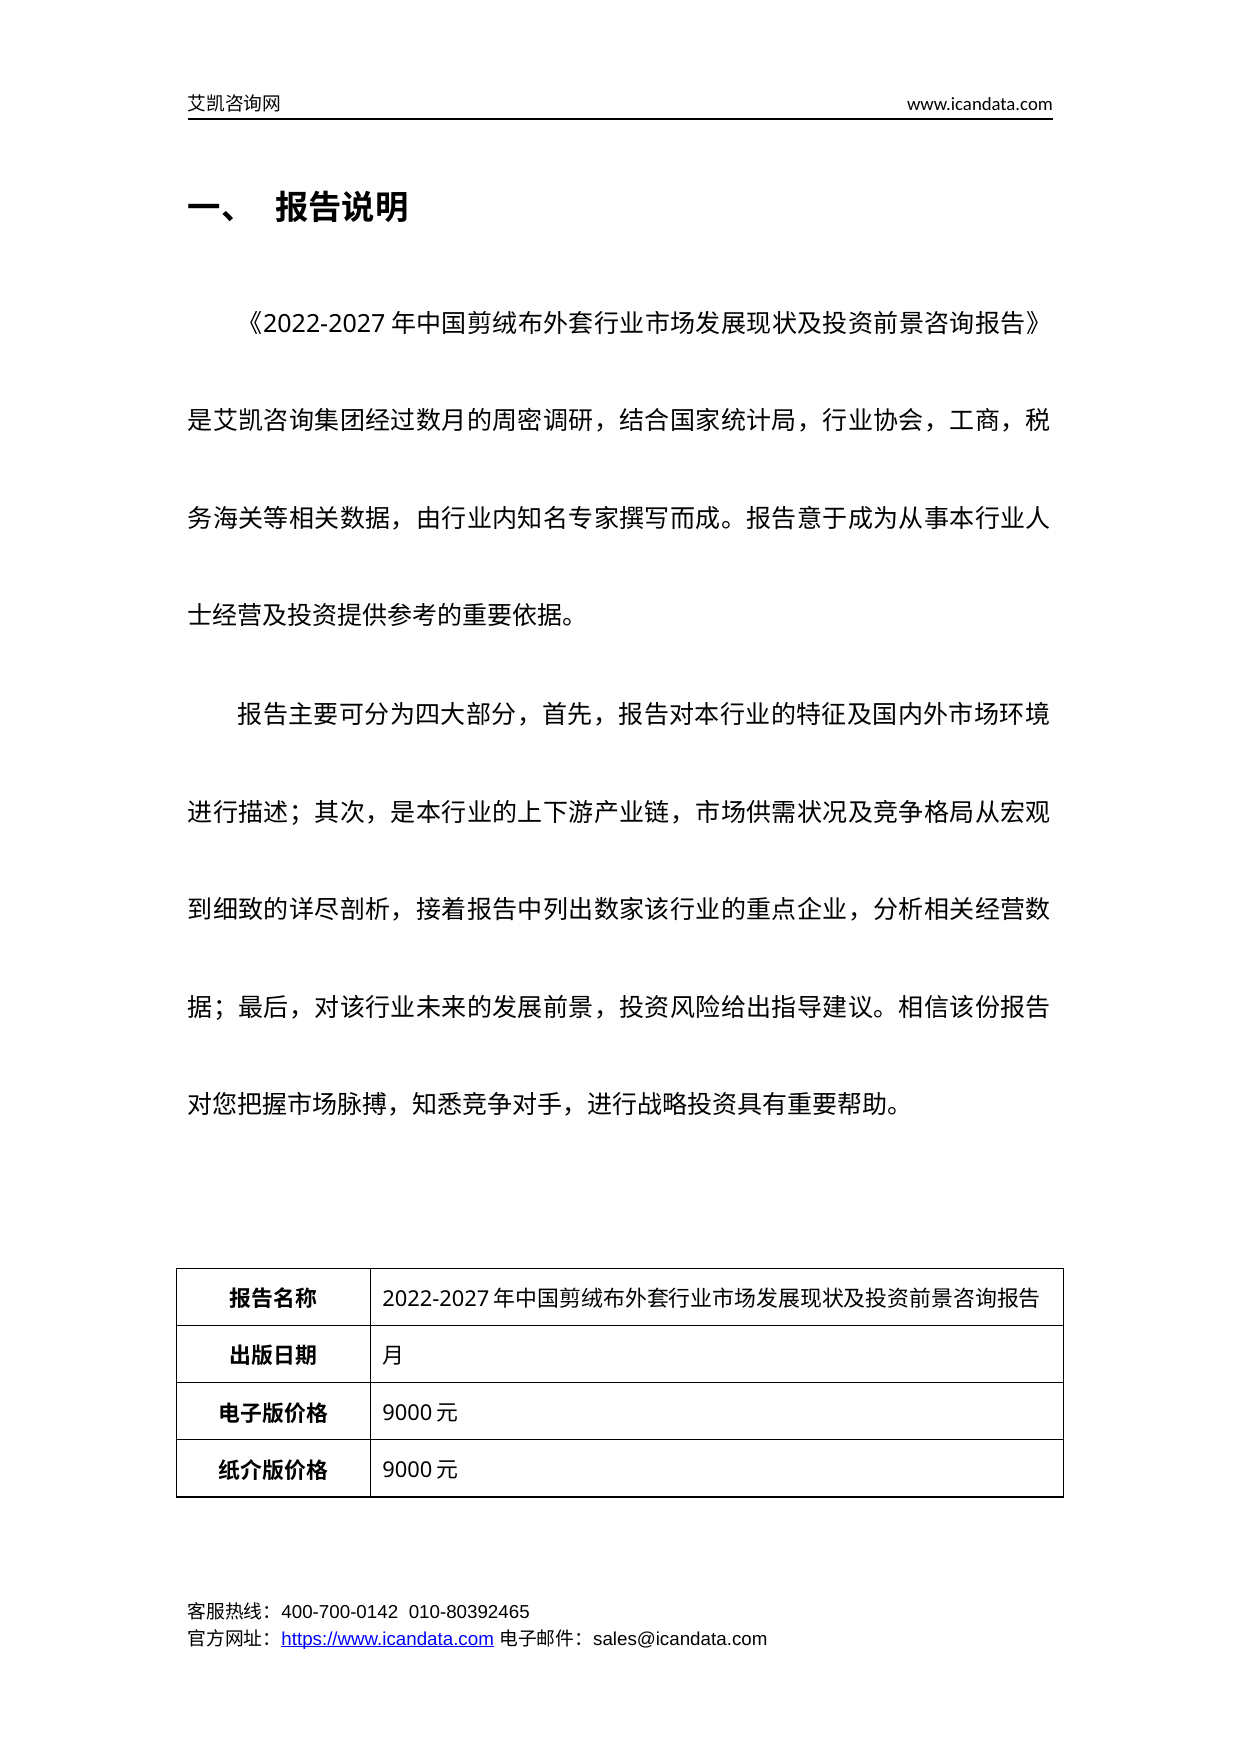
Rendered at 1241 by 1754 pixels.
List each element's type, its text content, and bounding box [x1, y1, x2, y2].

subtitle 报告说明 [187, 172, 1053, 237]
text 报告主要可分为四大部分，首先，报告对本行业的特征及国内外市场环境进行描述；其次，是本行业的上下游产业链，市场供需状况及竞争格局从宏观到细致的详尽剖析，接着报告中列出数家该行业的重点企业，分析相关经营数据；最后，对该行业未来的发展前景，投资风险给出指导建议。相信该份报告对您把握市场脉搏，知悉竞争对手，进行战略投资具有重要帮助。 [187, 681, 1053, 1136]
table_cell 电子版价格 [177, 1383, 370, 1439]
table_cell 月 [371, 1326, 1063, 1382]
table_header 2022-2027年中国剪绒布外套行业市场发展现状及投资前景咨询报告 [371, 1269, 1063, 1325]
table_cell 9000元 [371, 1383, 1063, 1439]
table_cell 9000元 [371, 1440, 1063, 1496]
text 《2022-2027年中国剪绒布外套行业市场发展现状及投资前景咨询报告》是艾凯咨询集团经过数月的周密调研，结合国家统计局，行业协会，工商，税务海关等相关数据，由行业内知名专家撰写而成。报告意于成为从事本行业人士经营及投资提供参考的重要依据。 [187, 289, 1053, 646]
table_cell 出版日期 [177, 1326, 370, 1382]
table_header 报告名称 [177, 1269, 370, 1325]
table_cell 纸介版价格 [177, 1440, 370, 1496]
